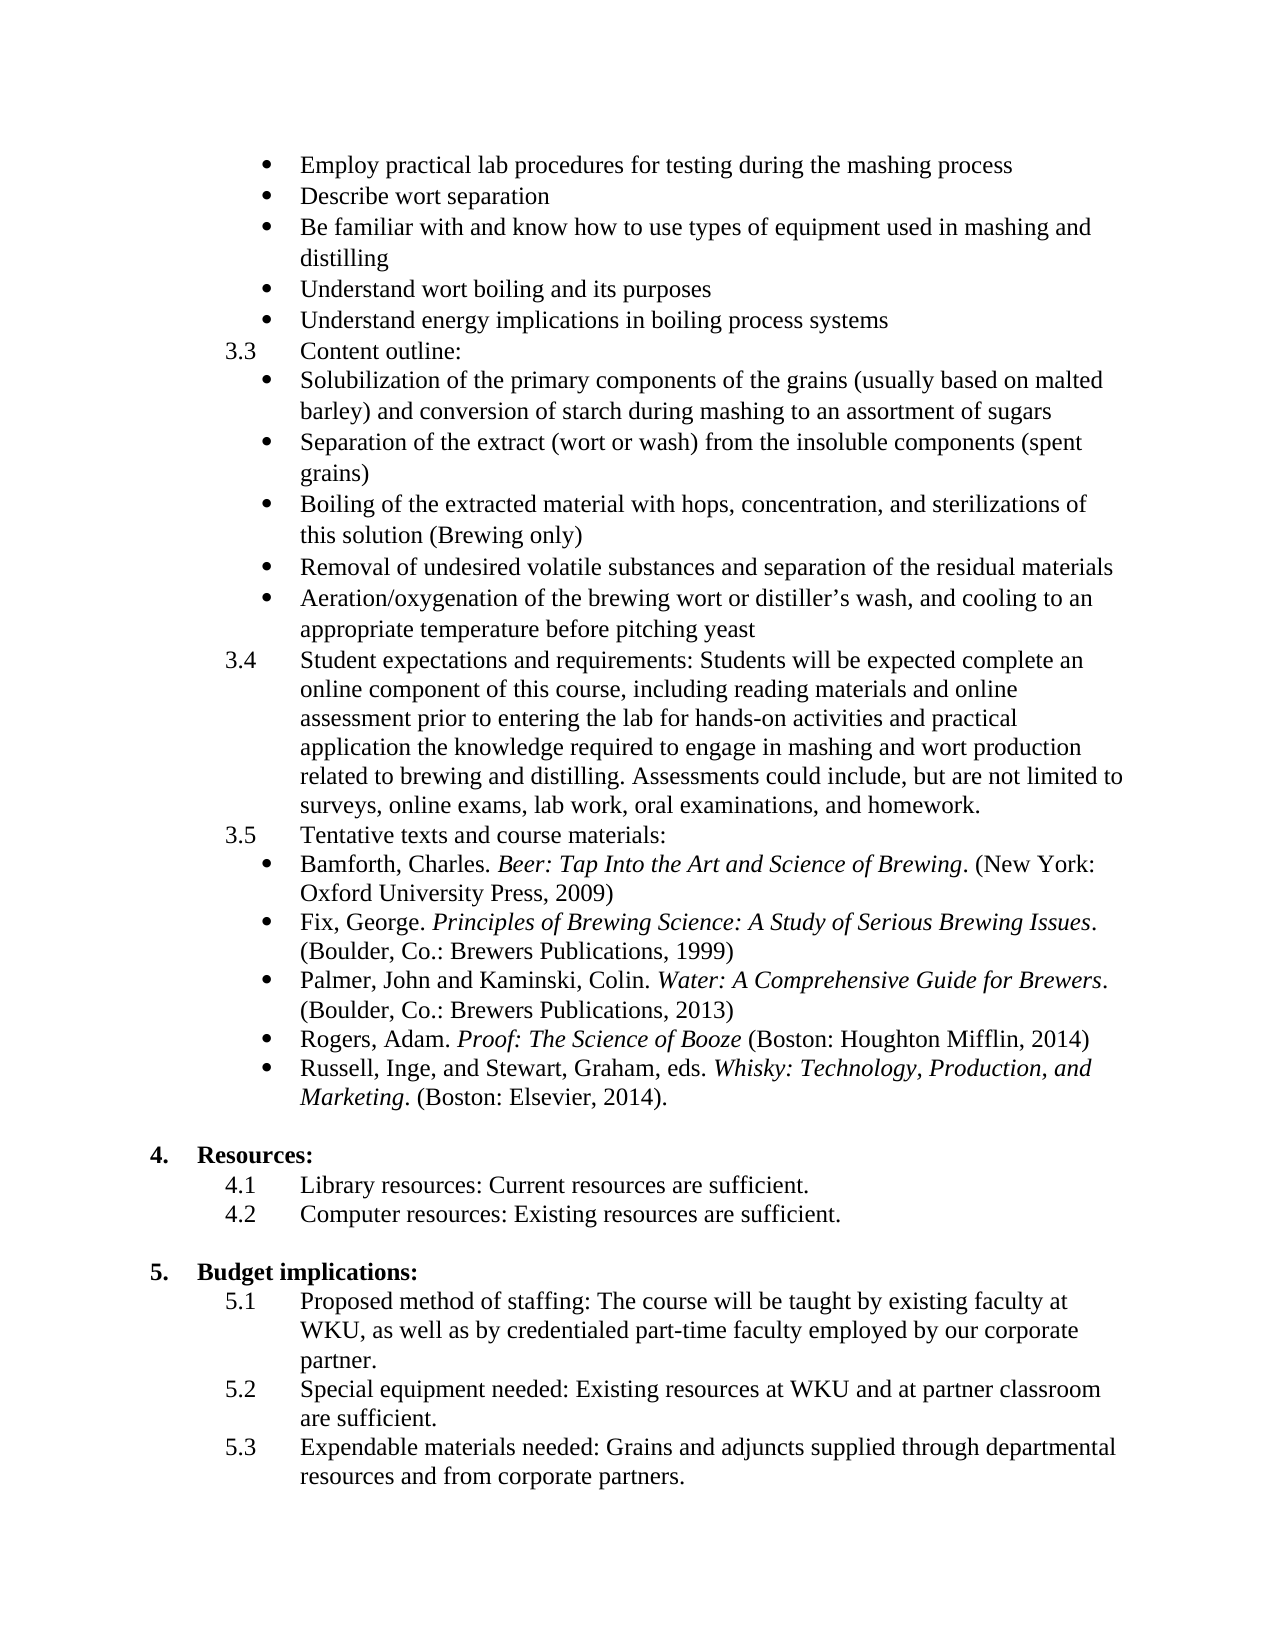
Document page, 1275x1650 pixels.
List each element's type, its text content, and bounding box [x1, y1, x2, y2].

list Aeration/oxygenation of the brewing wort or distiller’s wash, and cooling to an appropriate temperature before pitching yeast [262, 583, 1125, 642]
list Library resources: Current resources are sufficient. [225, 1170, 1125, 1199]
list Expendable materials needed: Grains and adjuncts supplied through departmental resources and from corporate partners. [225, 1432, 1125, 1491]
list Removal of undesired volatile substances and separation of the residual materials [262, 552, 1125, 580]
list Content outline: [225, 336, 1125, 365]
list Fix, George. Principles of Brewing Science: A Study of Serious Brewing Issues. (Boulder, Co.: Brewers Publications, 1999) [262, 907, 1125, 966]
list Be familiar with and know how to use types of equipment used in mashing and distilling [262, 212, 1125, 272]
text 4. Resources: [150, 1141, 1125, 1170]
list Boiling of the extracted material with hops, concentration, and sterilizations of this solution (Brewing only) [262, 489, 1125, 549]
list Tentative texts and course materials: [225, 820, 1125, 849]
list Rogers, Adam. Proof: The Science of Booze (Boston: Houghton Mifflin, 2014) [262, 1024, 1125, 1053]
list Solubilization of the primary components of the grains (usually based on malted barley) and conversion of starch during mashing to an assortment of sugars [262, 365, 1125, 425]
list Understand energy implications in boiling process systems [262, 305, 1125, 334]
list Bamforth, Charles. Beer: Tap Into the Art and Science of Brewing. (New York: Oxford University Press, 2009) [262, 849, 1125, 907]
list Understand wort boiling and its purposes [262, 274, 1125, 303]
list Separation of the extract (wort or wash) from the insoluble components (spent grains) [262, 427, 1125, 487]
list Special equipment needed: Existing resources at WKU and at partner classroom are sufficient. [225, 1374, 1125, 1432]
list Russell, Inge, and Stewart, Graham, eds. Whisky: Technology, Production, and Marketing. (Boston: Elsevier, 2014). [262, 1053, 1125, 1111]
list Palmer, John and Kaminski, Colin. Water: A Comprehensive Guide for Brewers. (Boulder, Co.: Brewers Publications, 2013) [262, 966, 1125, 1024]
text 5. Budget implications: [150, 1257, 1125, 1286]
list Employ practical lab procedures for testing during the mashing process [262, 150, 1125, 179]
list Describe wort separation [262, 181, 1125, 210]
list Student expectations and requirements: Students will be expected complete an online component of this course, including reading materials and online assessment prior to entering the lab for hands-on activities and practical application the knowledge required to engage in mashing and wort production related to brewing and distilling. Assessments could include, but are not limited to surveys, online exams, lab work, oral examinations, and homework. [225, 645, 1125, 820]
list Proposed method of staffing: The course will be taught by existing faculty at WKU, as well as by credentialed part-time faculty employed by our corporate partner. [225, 1286, 1125, 1374]
list Computer resources: Existing resources are sufficient. [225, 1199, 1125, 1228]
